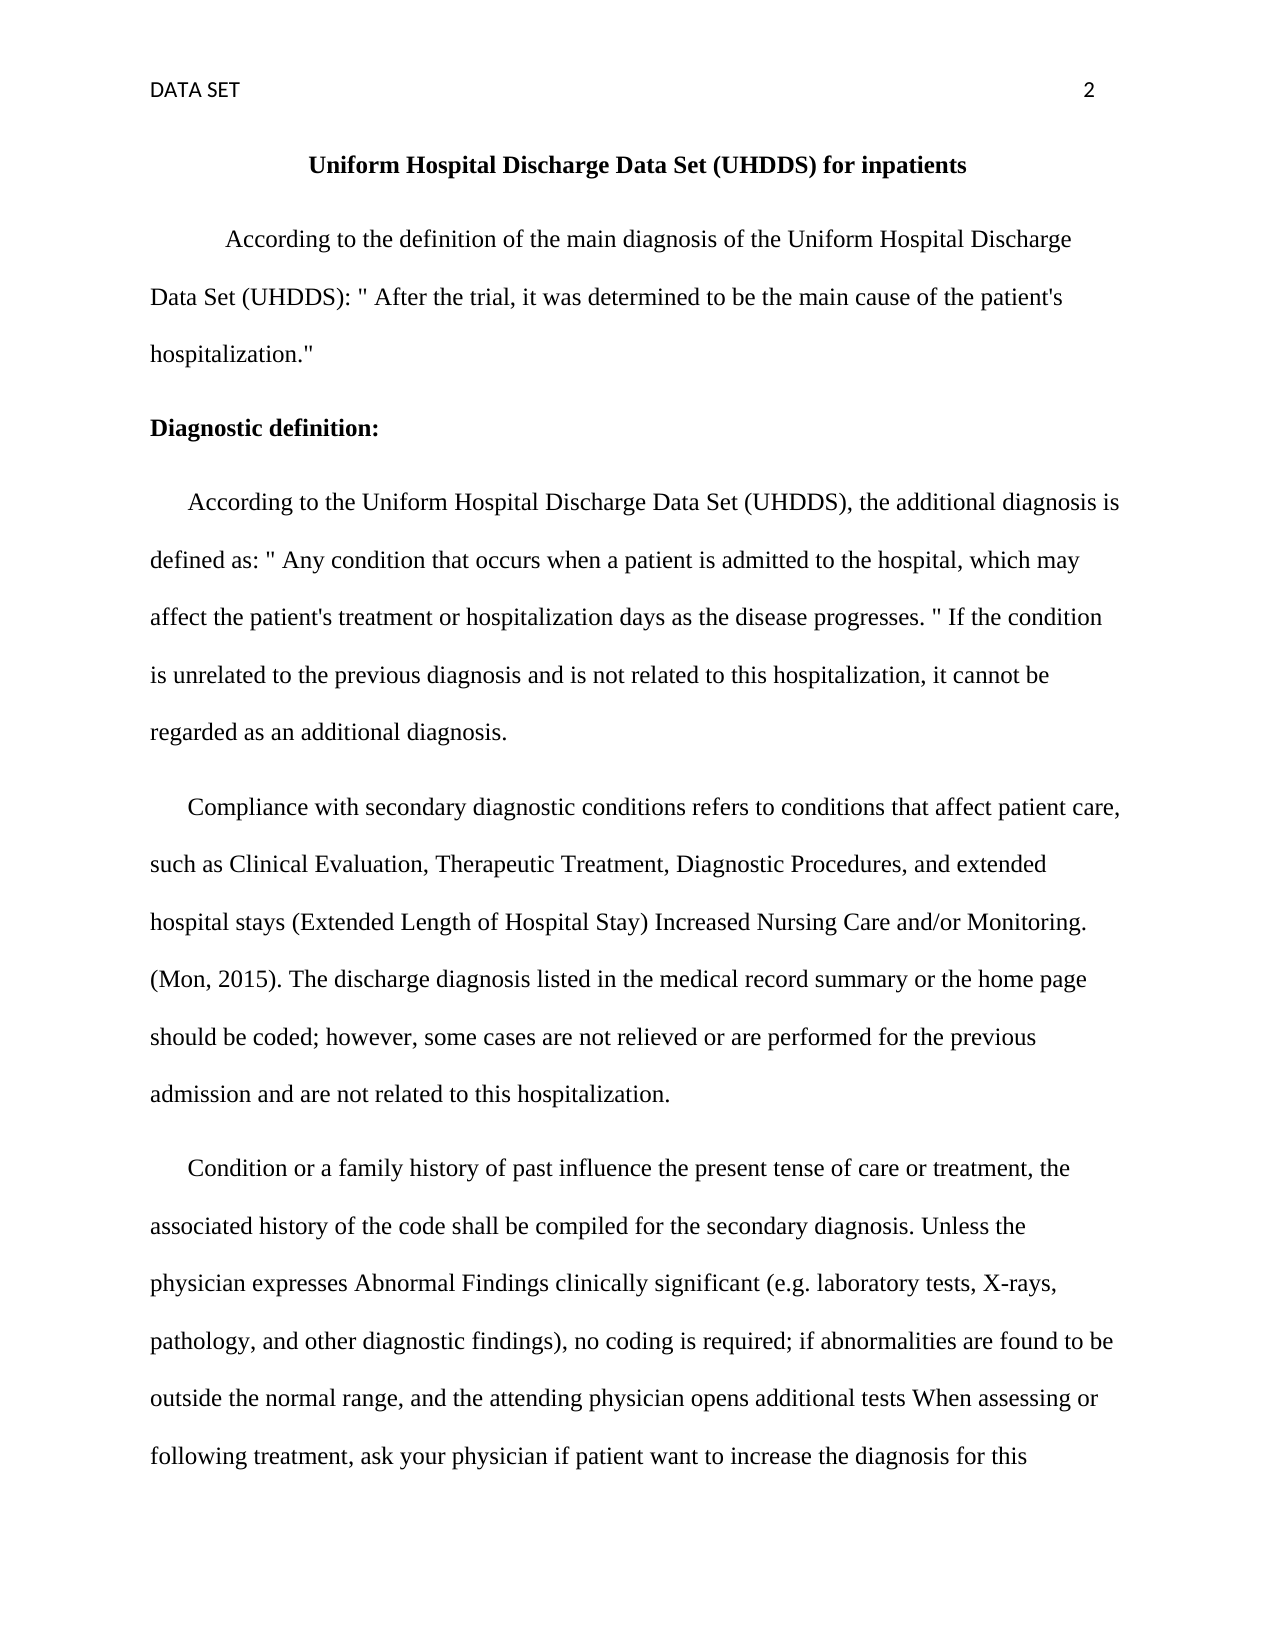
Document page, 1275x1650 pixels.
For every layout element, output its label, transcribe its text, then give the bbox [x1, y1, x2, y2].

text According to the Uniform Hospital Discharge Data Set (UHDDS), the additional diagnosis is defined as: " Any condition that occurs when a patient is admitted to the hospital, which may affect the patient's treatment or hospitalization days as the disease progresses. " If the condition is unrelated to the previous diagnosis and is not related to this hospitalization, it cannot be regarded as an additional diagnosis. [150, 487, 1125, 746]
text Compliance with secondary diagnostic conditions refers to conditions that affect patient care, such as Clinical Evaluation, Therapeutic Treatment, Diagnostic Procedures, and extended hospital stays (Extended Length of Hospital Stay) Increased Nursing Care and/or Monitoring. (Mon, 2015). The discharge diagnosis listed in the medical record summary or the home page should be coded; however, some cases are not relieved or are performed for the previous admission and are not related to this hospitalization. [150, 792, 1125, 1108]
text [150, 1153, 1125, 1469]
text Uniform Hospital Discharge Data Set (UHDDS) for inpatients [150, 150, 1125, 179]
text Diagnostic definition: [150, 413, 1125, 442]
text According to the definition of the main diagnosis of the Uniform Hospital Discharge Data Set (UHDDS): " After the trial, it was determined to be the main cause of the patient's hospitalization." [150, 224, 1125, 368]
